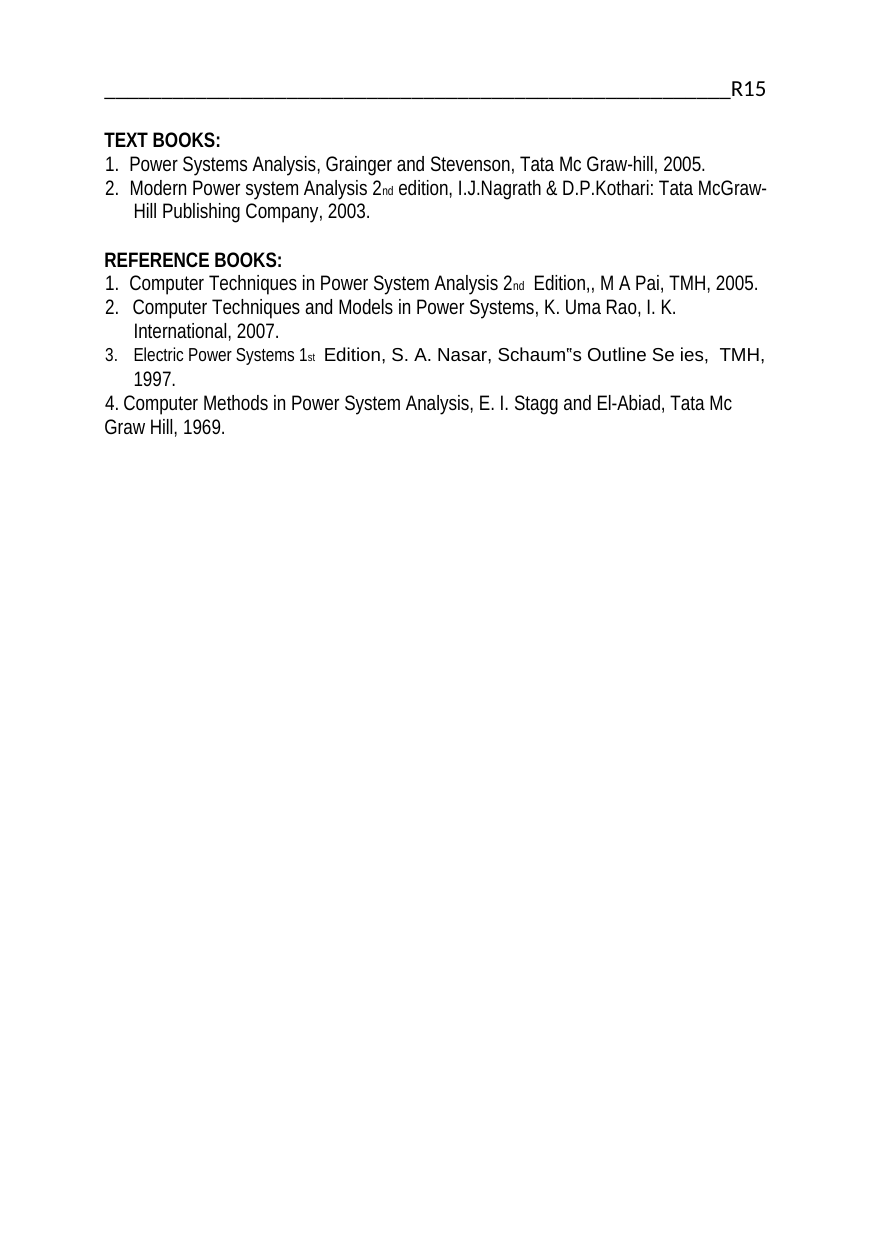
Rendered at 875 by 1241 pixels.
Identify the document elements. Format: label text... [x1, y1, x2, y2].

text REFERENCE BOOKS: [104, 247, 770, 271]
list Electric Power Systems 1st Edition, S. A. Nasar, Schaum‟s Outline Se ies, TMH, [105, 343, 770, 365]
list Computer Techniques in Power System Analysis 2nd Edition,, M A Pai, TMH, 2005. [105, 271, 770, 295]
text TEXT BOOKS: [104, 128, 770, 152]
list Modern Power system Analysis 2nd edition, I.J.Nagrath & D.P.Kothari: Tata McGraw-Hill Publishing Company, 2003. [105, 176, 770, 223]
text _______________________________________________________R15 [104, 74, 770, 102]
text 1997. [133, 367, 770, 391]
list Computer Techniques and Models in Power Systems, K. Uma Rao, I. K. International, 2007. [105, 296, 768, 343]
list Computer Methods in Power System Analysis, E. I. Stagg and El-Abiad, Tata Mc Graw Hill, 1969. [104, 391, 733, 439]
list Power Systems Analysis, Grainger and Stevenson, Tata Mc Graw-hill, 2005. [105, 152, 770, 176]
